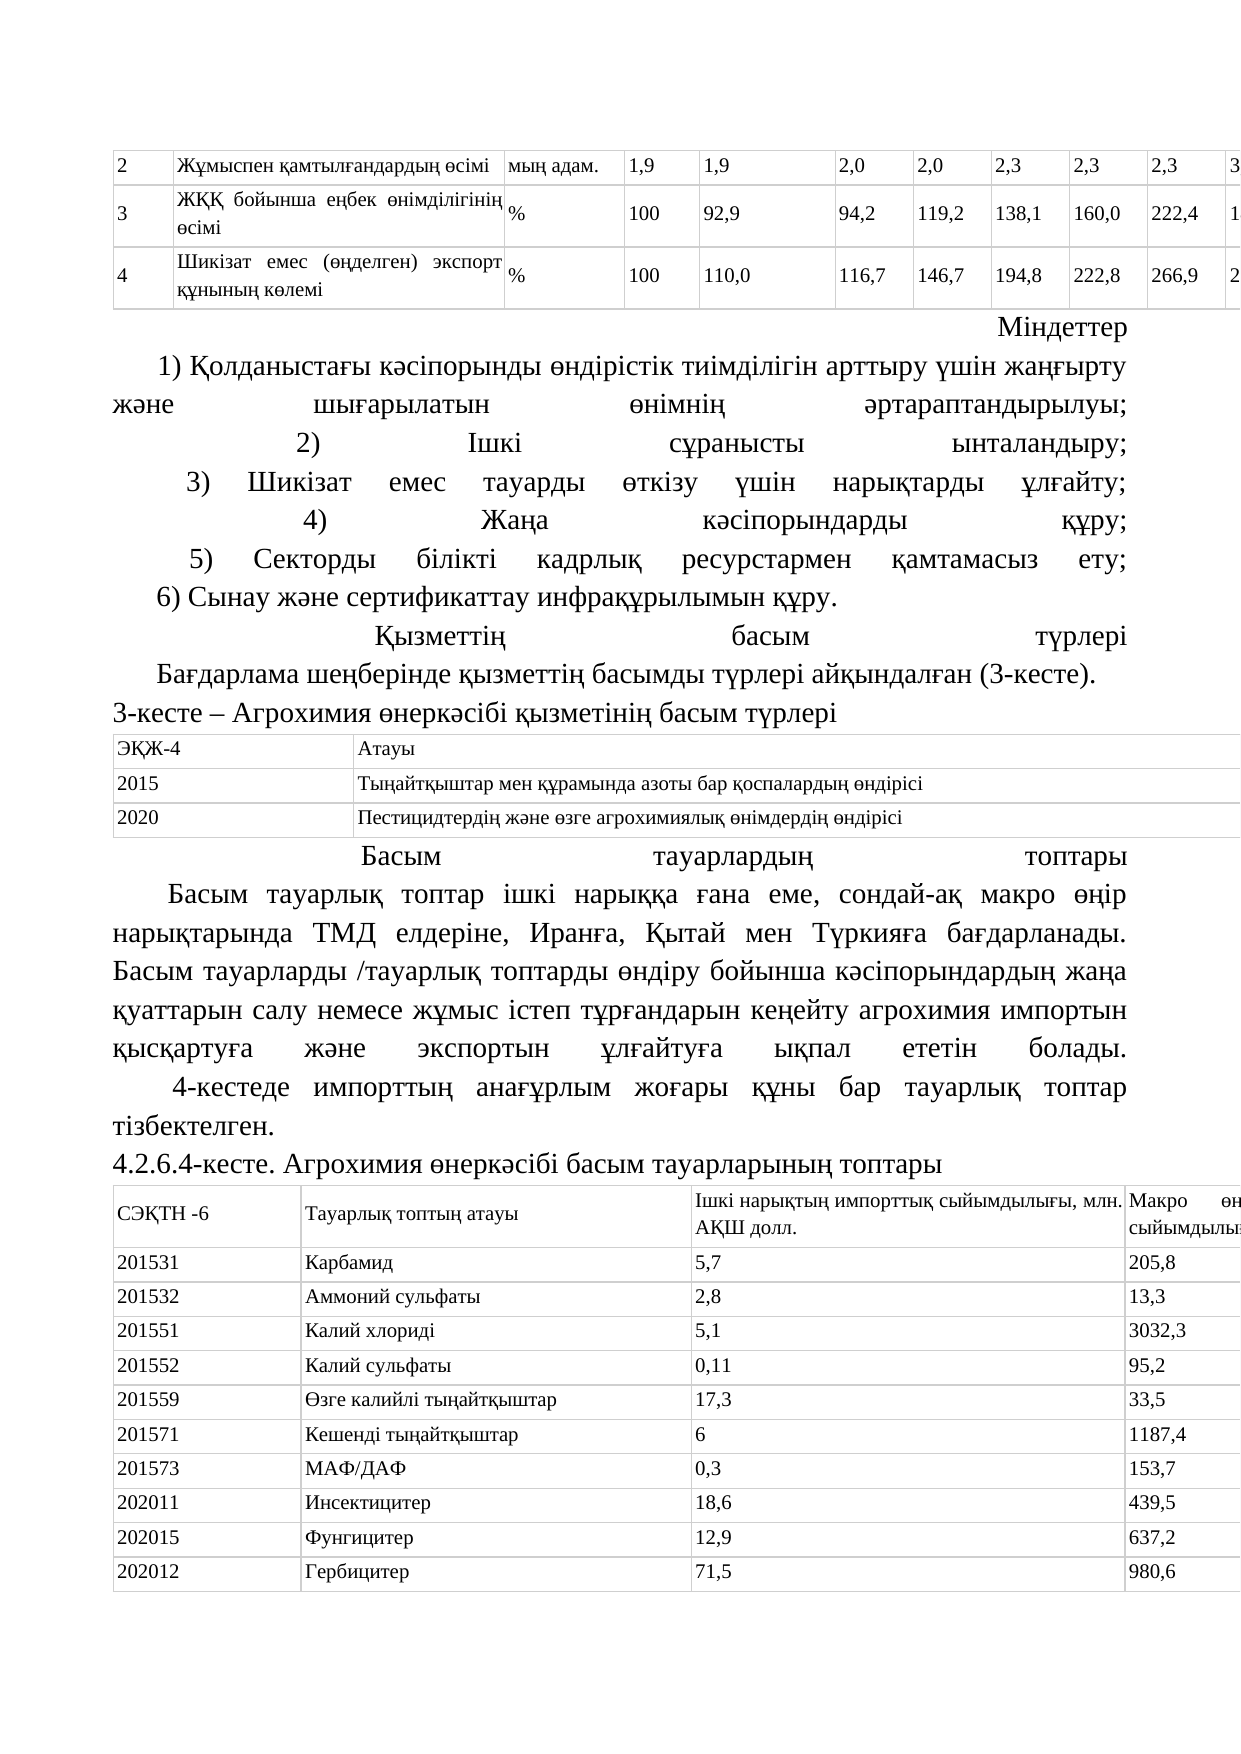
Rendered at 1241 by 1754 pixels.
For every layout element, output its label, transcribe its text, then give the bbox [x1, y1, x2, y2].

table_cell Тыңайтқыштар мен құрамында азоты бар қоспалардың өндірісі [354, 769, 1240, 802]
table_cell 116,7 [836, 248, 913, 308]
table_cell 439,5 [1126, 1489, 1240, 1522]
table_cell МАФ/ДАФ [302, 1454, 691, 1487]
table_cell Жұмыспен қамтылғандардың өсімі [174, 151, 504, 184]
table_cell 146,7 [914, 248, 991, 308]
text Басым тауарлардың топтары Басым тауарлық топтар ішкі нарыққа ғана еме, сондай-ақ макро өңір нарықтарында ТМД елдеріне, Иранға, Қытай мен Түркияға бағдарланады. Басым тауарларды /тауарлық топтарды өндіру бойынша кәсіпорындардың жаңа қуаттарын салу немесе жұмыс істеп тұрғандарын кеңейту агрохимия импортын қысқартуға және экспортын ұлғайтуға ықпал ететін болады. 4-кестеде импорттың анағұрлым жоғары құны бар тауарлық топтар тізбектелген. [112, 838, 1128, 1141]
table_cell 188,1 [1226, 186, 1240, 246]
table_cell Аммоний сульфаты [302, 1283, 691, 1316]
table_cell 95,2 [1126, 1351, 1240, 1384]
table_cell 980,6 [1126, 1558, 1240, 1591]
table_cell 3 [114, 186, 173, 246]
table_header Тауарлық топтың атауы [302, 1186, 691, 1247]
table_cell 6 [692, 1420, 1124, 1453]
table_cell 1,9 [700, 151, 835, 184]
table_cell 33,5 [1126, 1386, 1240, 1419]
table_cell 202012 [114, 1558, 300, 1591]
table_cell Калий сульфаты [302, 1351, 691, 1384]
table_cell 201559 [114, 1386, 300, 1419]
table_cell 2 [114, 151, 173, 184]
table_cell 202011 [114, 1489, 300, 1522]
text 3-кесте – Агрохимия өнеркәсібі қызметінің басым түрлері [112, 695, 1128, 728]
table_header СЭҚТН -6 [114, 1186, 300, 1247]
table_cell Фунгицитер [302, 1523, 691, 1556]
table_cell Пестицидтердің және өзге агрохимиялық өнімдердің өндірісі [354, 804, 1240, 837]
table_cell 94,2 [836, 186, 913, 246]
text 4.2.6.4-кесте. Агрохимия өнеркәсібі басым тауарларының топтары [112, 1146, 1128, 1180]
table_cell 2,0 [836, 151, 913, 184]
table_cell % [505, 186, 624, 246]
table_cell 13,3 [1126, 1283, 1240, 1316]
table_cell 1187,4 [1126, 1420, 1240, 1453]
table_cell 194,8 [992, 248, 1069, 308]
table_cell 2,8 [692, 1283, 1124, 1316]
text Міндеттер 1) Қолданыстағы кәсіпорынды өндірістік тиімділігін арттыру үшін жаңғырту және шығарылатын өнімнің әртараптандырылуы; 2) Ішкі сұранысты ынталандыру; 3) Шикізат емес тауарды өткізу үшін нарықтарды ұлғайту; 4) Жаңа кәсіпорындарды құру; 5) Секторды білікті кадрлық ресурстармен қамтамасыз ету; 6) Сынау және сертификаттау инфрақұрылымын құру. [112, 309, 1128, 613]
table_header Макро өңір нарығының импорттық сыйымдылығы, млн. АҚШ долл. [1126, 1186, 1240, 1247]
table_cell 18,6 [692, 1489, 1124, 1522]
table_cell Кешенді тыңайтқыштар [302, 1420, 691, 1453]
table_cell 222,4 [1148, 186, 1225, 246]
table_header ЭҚЖ-4 [114, 735, 353, 768]
table_cell ЖҚҚ бойынша еңбек өнімділігінің өсімі [174, 186, 504, 246]
table_cell 637,2 [1126, 1523, 1240, 1556]
table_cell 0,11 [692, 1351, 1124, 1384]
table_cell 275,6 [1226, 248, 1240, 308]
table_cell 2015 [114, 769, 353, 802]
table_cell 2,3 [1148, 151, 1225, 184]
table_cell 71,5 [692, 1558, 1124, 1591]
table_cell 0,3 [692, 1454, 1124, 1487]
table_cell 100 [625, 248, 699, 308]
table_cell 2,3 [1070, 151, 1147, 184]
table_cell 201571 [114, 1420, 300, 1453]
table_cell 5,7 [692, 1248, 1124, 1281]
table_cell 201573 [114, 1454, 300, 1487]
table_cell 153,7 [1126, 1454, 1240, 1487]
table_cell 160,0 [1070, 186, 1147, 246]
table_cell 1,9 [625, 151, 699, 184]
table_cell 205,8 [1126, 1248, 1240, 1281]
table_header Атауы [354, 735, 1240, 768]
table_cell Гербицитер [302, 1558, 691, 1591]
table_cell 92,9 [700, 186, 835, 246]
table_cell 138,1 [992, 186, 1069, 246]
table_cell 119,2 [914, 186, 991, 246]
table_header Ішкі нарықтың импорттық сыйымдылығы, млн. АҚШ долл. [692, 1186, 1124, 1247]
table_cell % [505, 248, 624, 308]
table_cell 12,9 [692, 1523, 1124, 1556]
table_cell 266,9 [1148, 248, 1225, 308]
table_cell 4 [114, 248, 173, 308]
table_cell Инсектицитер [302, 1489, 691, 1522]
table_cell 222,8 [1070, 248, 1147, 308]
table_cell Шикізат емес (өңделген) экспорт құнының көлемі [174, 248, 504, 308]
table_cell 5,1 [692, 1317, 1124, 1350]
table_cell 3032,3 [1126, 1317, 1240, 1350]
table_cell Өзге калийлі тыңайтқыштар [302, 1386, 691, 1419]
table_cell 201552 [114, 1351, 300, 1384]
table_cell Карбамид [302, 1248, 691, 1281]
table_cell мың адам. [505, 151, 624, 184]
table_cell 17,3 [692, 1386, 1124, 1419]
table_cell 3,0 [1226, 151, 1240, 184]
table_cell 100 [625, 186, 699, 246]
table_cell 110,0 [700, 248, 835, 308]
table_cell 201532 [114, 1283, 300, 1316]
table_cell 2,3 [992, 151, 1069, 184]
text Қызметтің басым түрлері Бағдарлама шеңберінде қызметтің басымды түрлері айқындалған (3-кесте). [112, 618, 1128, 690]
table_cell 2,0 [914, 151, 991, 184]
table_cell 201551 [114, 1317, 300, 1350]
table_cell 201531 [114, 1248, 300, 1281]
table_cell 202015 [114, 1523, 300, 1556]
table_cell Калий хлориді [302, 1317, 691, 1350]
table_cell 2020 [114, 804, 353, 837]
